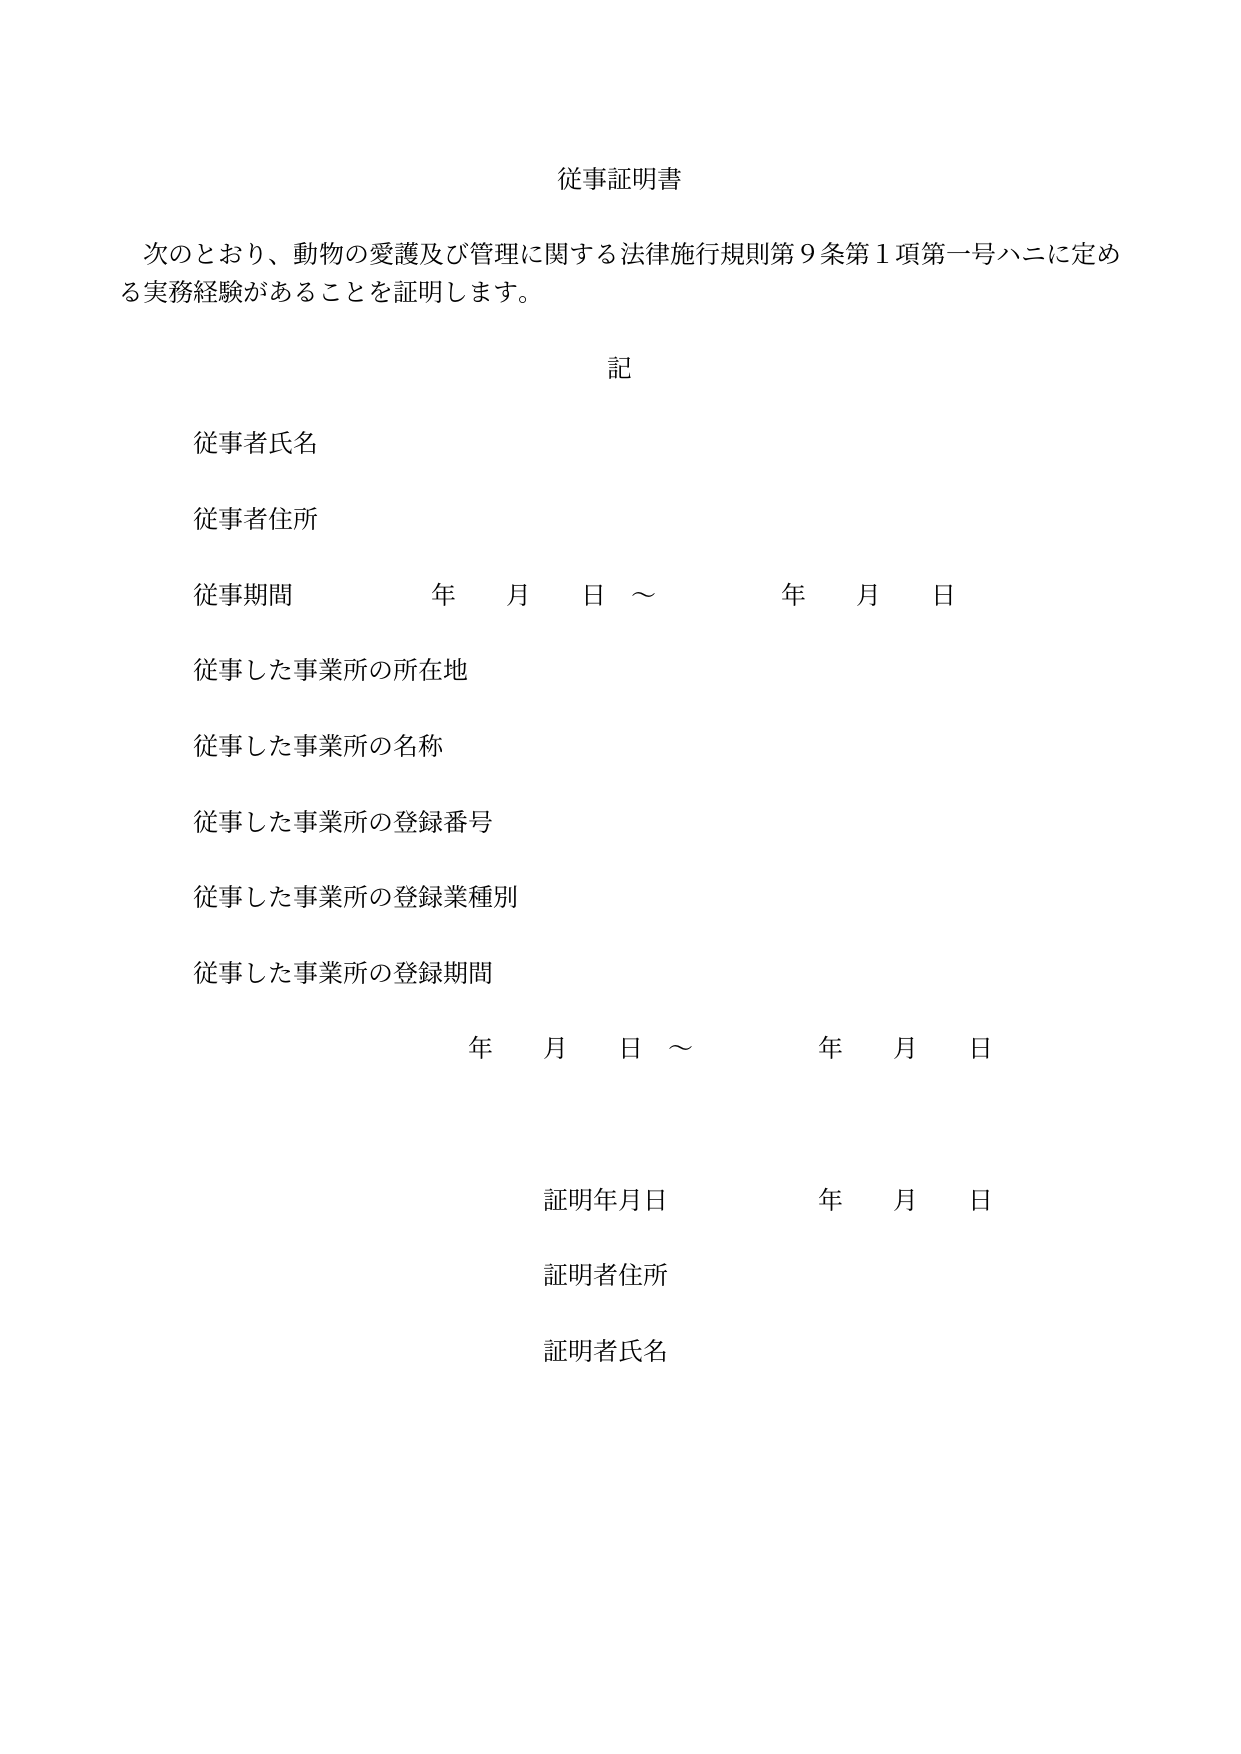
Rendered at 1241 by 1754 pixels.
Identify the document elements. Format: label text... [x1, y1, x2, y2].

text 従事期間 年 月 日 ～ 年 月 日 [118, 574, 1122, 612]
text 従事した事業所の登録番号 [118, 801, 1122, 839]
text 次のとおり、動物の愛護及び管理に関する法律施行規則第９条第１項第一号ハニに定める実務経験があることを証明します。 [118, 234, 1122, 310]
text 従事者住所 [118, 499, 1122, 537]
text 記 [118, 348, 1122, 385]
text 従事者氏名 [118, 423, 1122, 461]
text 従事した事業所の登録業種別 [118, 877, 1122, 915]
text 年 月 日 ～ 年 月 日 [118, 1028, 1122, 1066]
text 従事した事業所の所在地 [118, 650, 1122, 688]
text 従事証明書 [118, 158, 1122, 196]
text 証明者氏名 [118, 1331, 1122, 1368]
text 従事した事業所の登録期間 [118, 953, 1122, 990]
text 従事した事業所の名称 [118, 726, 1122, 763]
text 証明年月日 年 月 日 [118, 1179, 1122, 1217]
text 証明者住所 [118, 1255, 1122, 1293]
